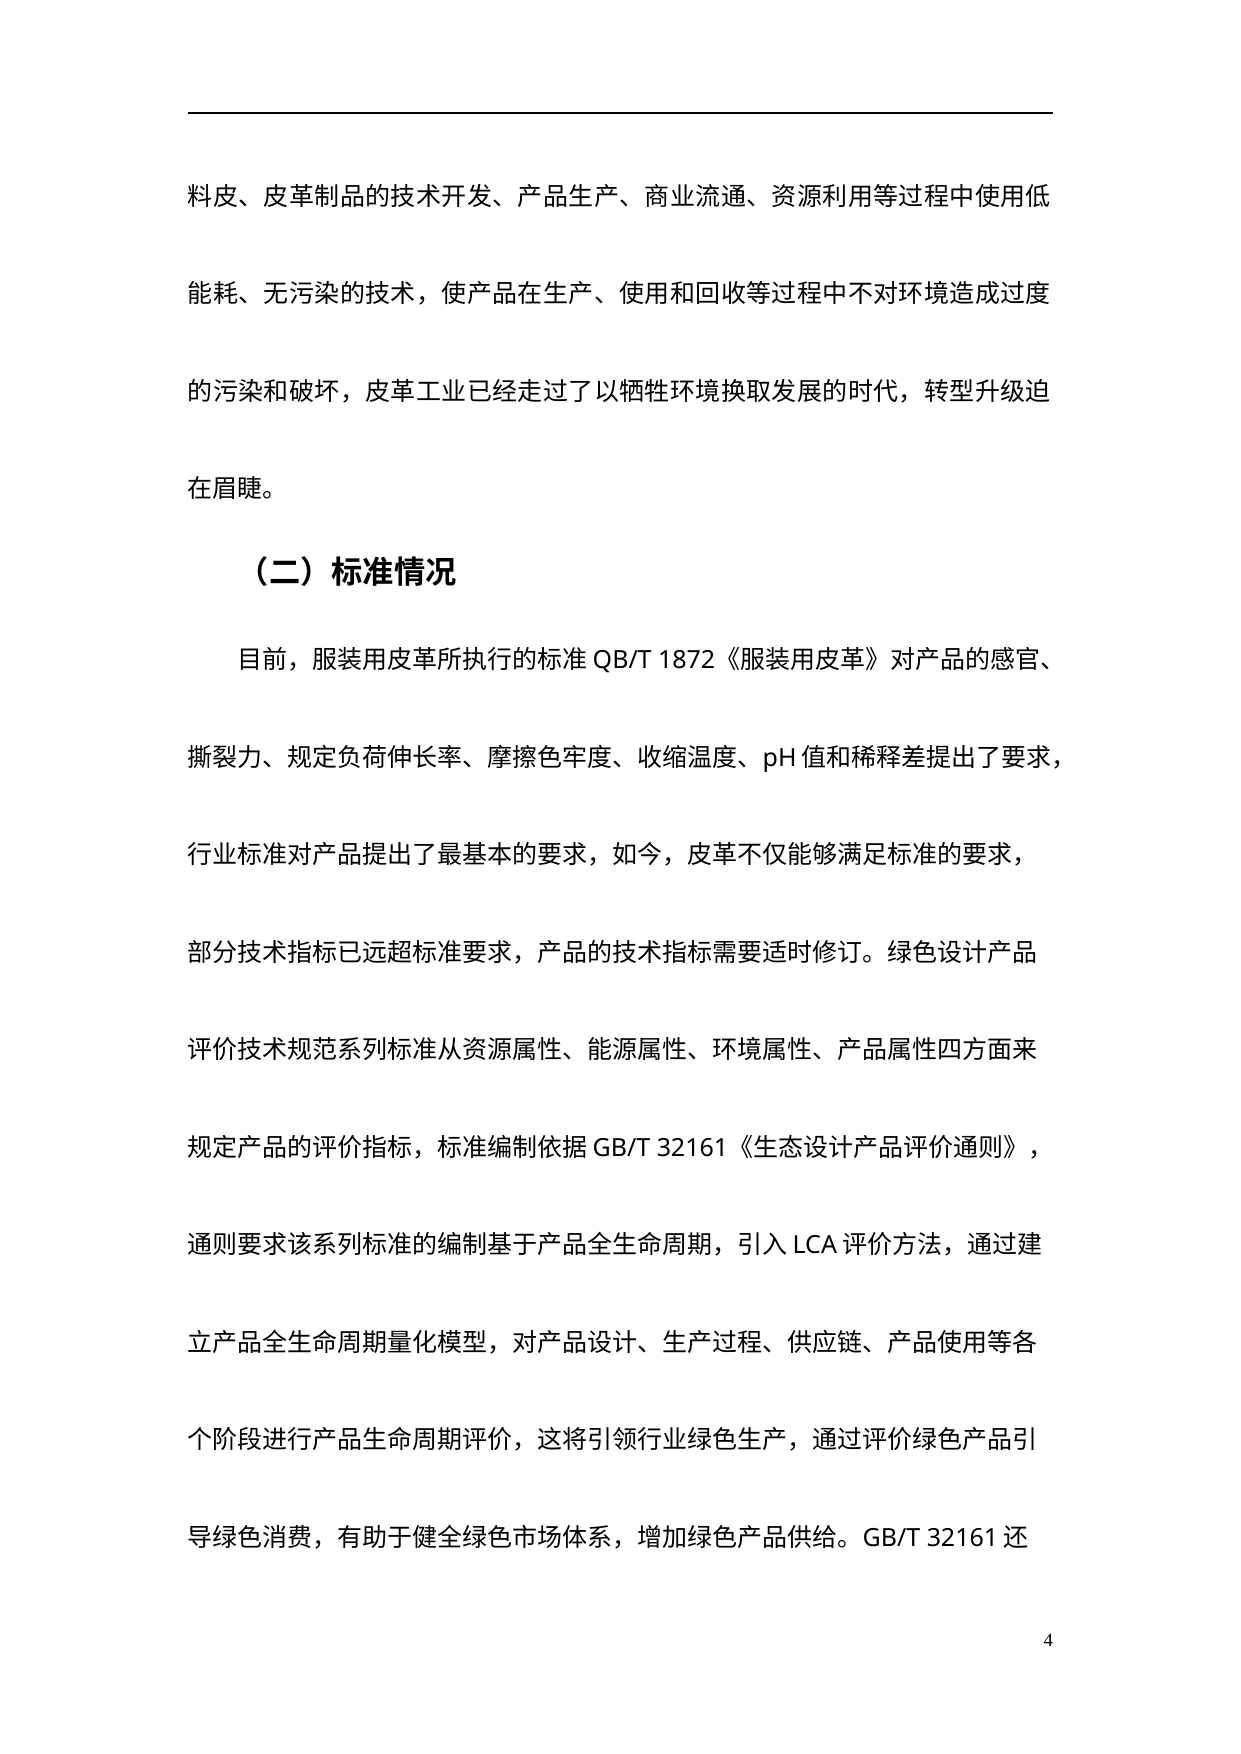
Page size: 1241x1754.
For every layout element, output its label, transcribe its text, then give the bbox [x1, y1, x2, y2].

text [187, 625, 1053, 1568]
text （二）标准情况 [187, 538, 1053, 603]
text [187, 162, 1053, 519]
